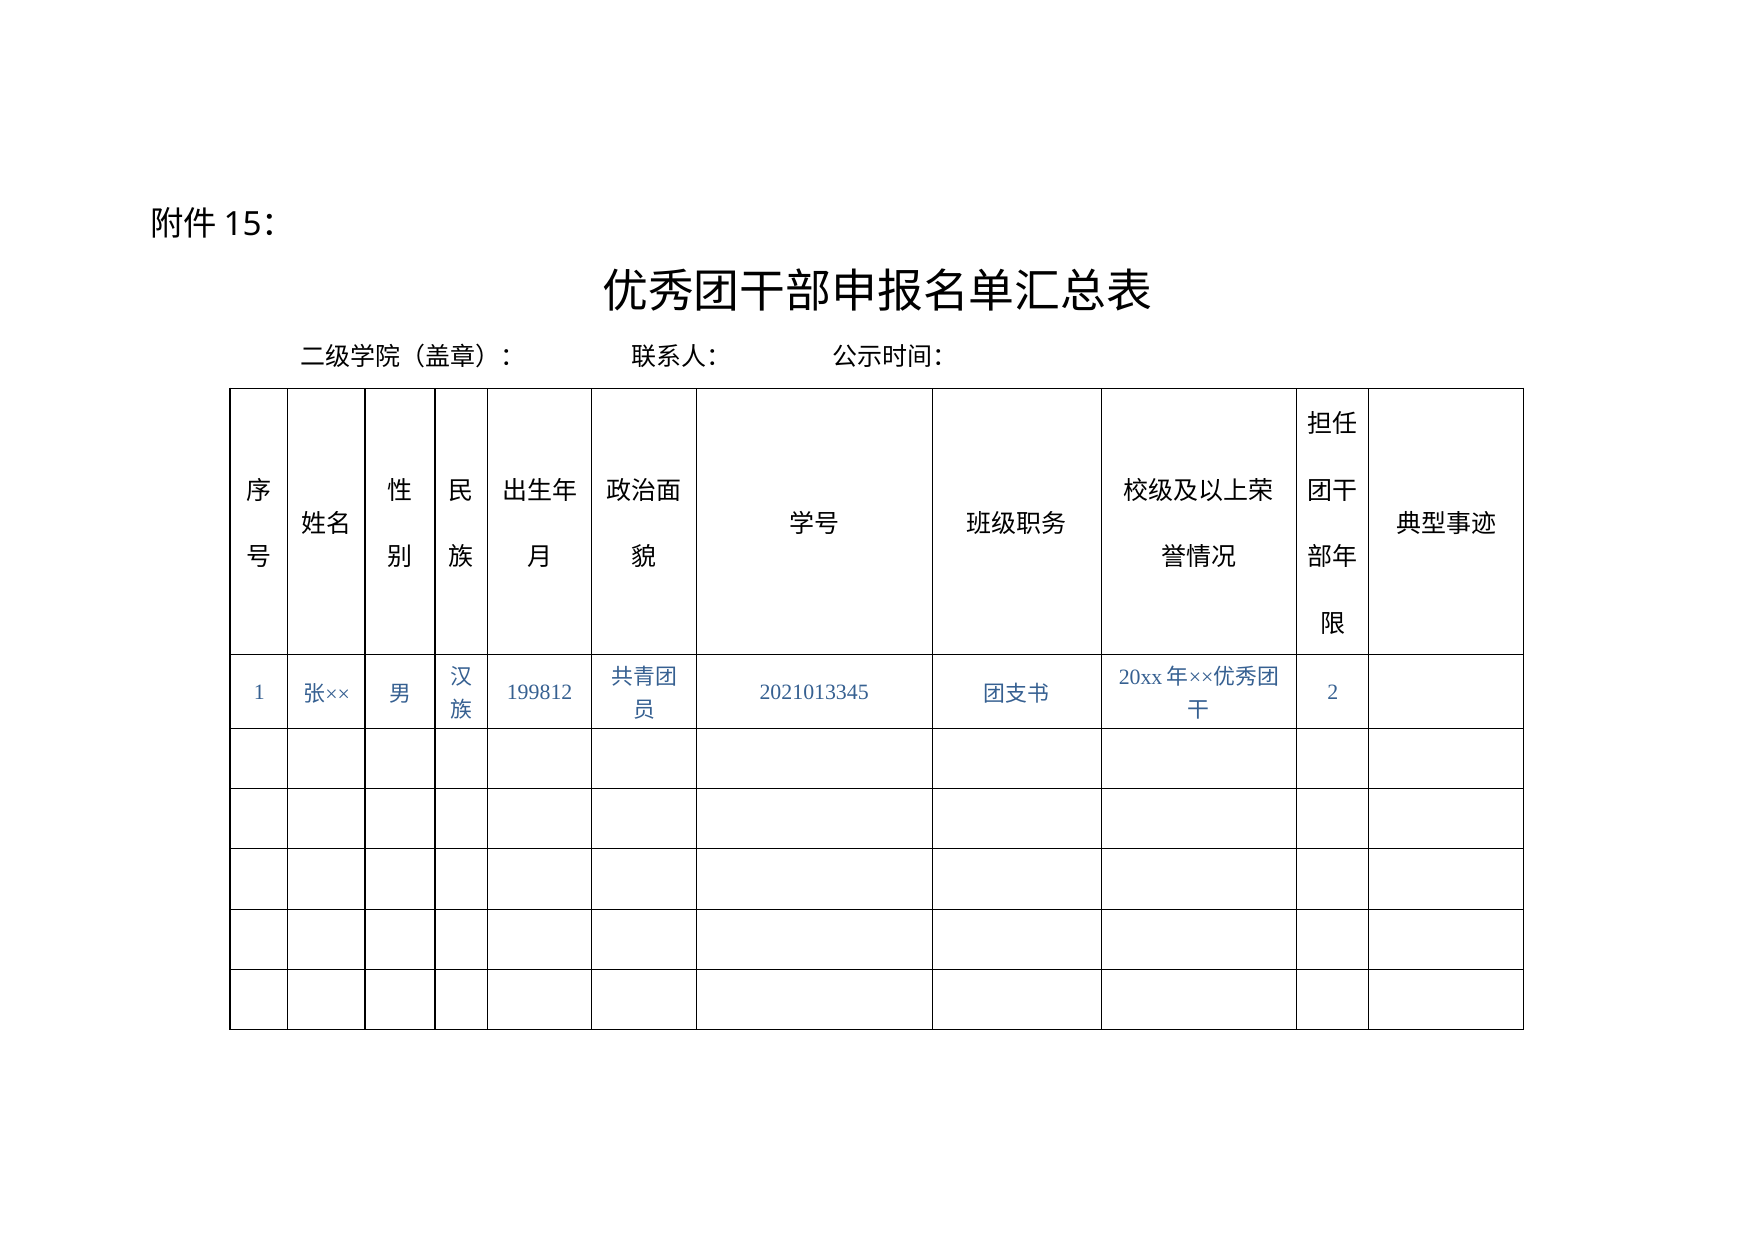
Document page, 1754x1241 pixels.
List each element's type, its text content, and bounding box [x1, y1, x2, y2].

table_cell [1369, 655, 1523, 728]
table_cell [1297, 849, 1368, 908]
table_cell [436, 849, 487, 908]
table_header 政治面貌 [592, 389, 696, 654]
table_cell 2021013345 [697, 655, 932, 728]
table_cell [1102, 789, 1296, 848]
table_cell [933, 849, 1101, 908]
title 优秀团干部申报名单汇总表 [150, 254, 1604, 321]
table_cell [436, 789, 487, 848]
table_cell [488, 729, 591, 788]
table_cell [366, 910, 434, 968]
table_header 班级职务 [933, 389, 1101, 654]
table_cell [288, 970, 364, 1029]
table_cell [366, 849, 434, 908]
table_cell [488, 910, 591, 968]
table_cell [231, 789, 287, 848]
table_cell [231, 849, 287, 908]
table_cell [231, 910, 287, 968]
table_cell [1102, 849, 1296, 908]
table_cell 共青团员 [592, 655, 696, 728]
table_cell 20xx年××优秀团干 [1102, 655, 1296, 728]
table_cell [592, 910, 696, 968]
table_cell [1369, 789, 1523, 848]
table_cell [1297, 970, 1368, 1029]
table_header 学号 [697, 389, 932, 654]
text 附件15： [150, 188, 1604, 254]
table_cell [1369, 849, 1523, 908]
table_cell [231, 729, 287, 788]
table_cell [1297, 729, 1368, 788]
table_cell [592, 970, 696, 1029]
table_header 民族 [436, 389, 487, 654]
table_cell [288, 789, 364, 848]
table_cell [1102, 910, 1296, 968]
table_header 担任团干部年限 [1297, 389, 1368, 654]
table_cell 汉族 [436, 655, 487, 728]
table_cell [1102, 970, 1296, 1029]
table_cell 团支书 [933, 655, 1101, 728]
table_cell [288, 729, 364, 788]
table_cell [366, 729, 434, 788]
table_header 序号 [231, 389, 287, 654]
table_header 出生年月 [488, 389, 591, 654]
table_cell [288, 849, 364, 908]
table_cell 199812 [488, 655, 591, 728]
table_cell [366, 789, 434, 848]
text 二级学院（盖章）： 联系人： 公示时间： [150, 321, 1604, 387]
table_cell [366, 970, 434, 1029]
table_cell 张×× [288, 655, 364, 728]
table_header 校级及以上荣誉情况 [1102, 389, 1296, 654]
table_cell [933, 910, 1101, 968]
table_cell [592, 849, 696, 908]
table_cell [1102, 729, 1296, 788]
table_cell [436, 729, 487, 788]
table_cell [592, 729, 696, 788]
table_cell [697, 970, 932, 1029]
table_cell 男 [366, 655, 434, 728]
table_cell [592, 789, 696, 848]
table_cell [933, 789, 1101, 848]
table_cell [697, 789, 932, 848]
table_cell [231, 970, 287, 1029]
table_cell [488, 789, 591, 848]
table_cell [697, 729, 932, 788]
table_cell 2 [1297, 655, 1368, 728]
table_cell [488, 970, 591, 1029]
table_cell [1297, 910, 1368, 968]
table_cell [1369, 729, 1523, 788]
table_header 性别 [366, 389, 434, 654]
table_header 姓名 [288, 389, 364, 654]
table_cell [1369, 970, 1523, 1029]
table_cell [288, 910, 364, 968]
table_cell [436, 970, 487, 1029]
table_cell [697, 849, 932, 908]
table_cell [1369, 910, 1523, 968]
table_cell [488, 849, 591, 908]
table_header 典型事迹 [1369, 389, 1523, 654]
table_cell [933, 970, 1101, 1029]
table_cell [1297, 789, 1368, 848]
table_cell [697, 910, 932, 968]
table_cell [436, 910, 487, 968]
table_cell [933, 729, 1101, 788]
table_cell 1 [231, 655, 287, 728]
